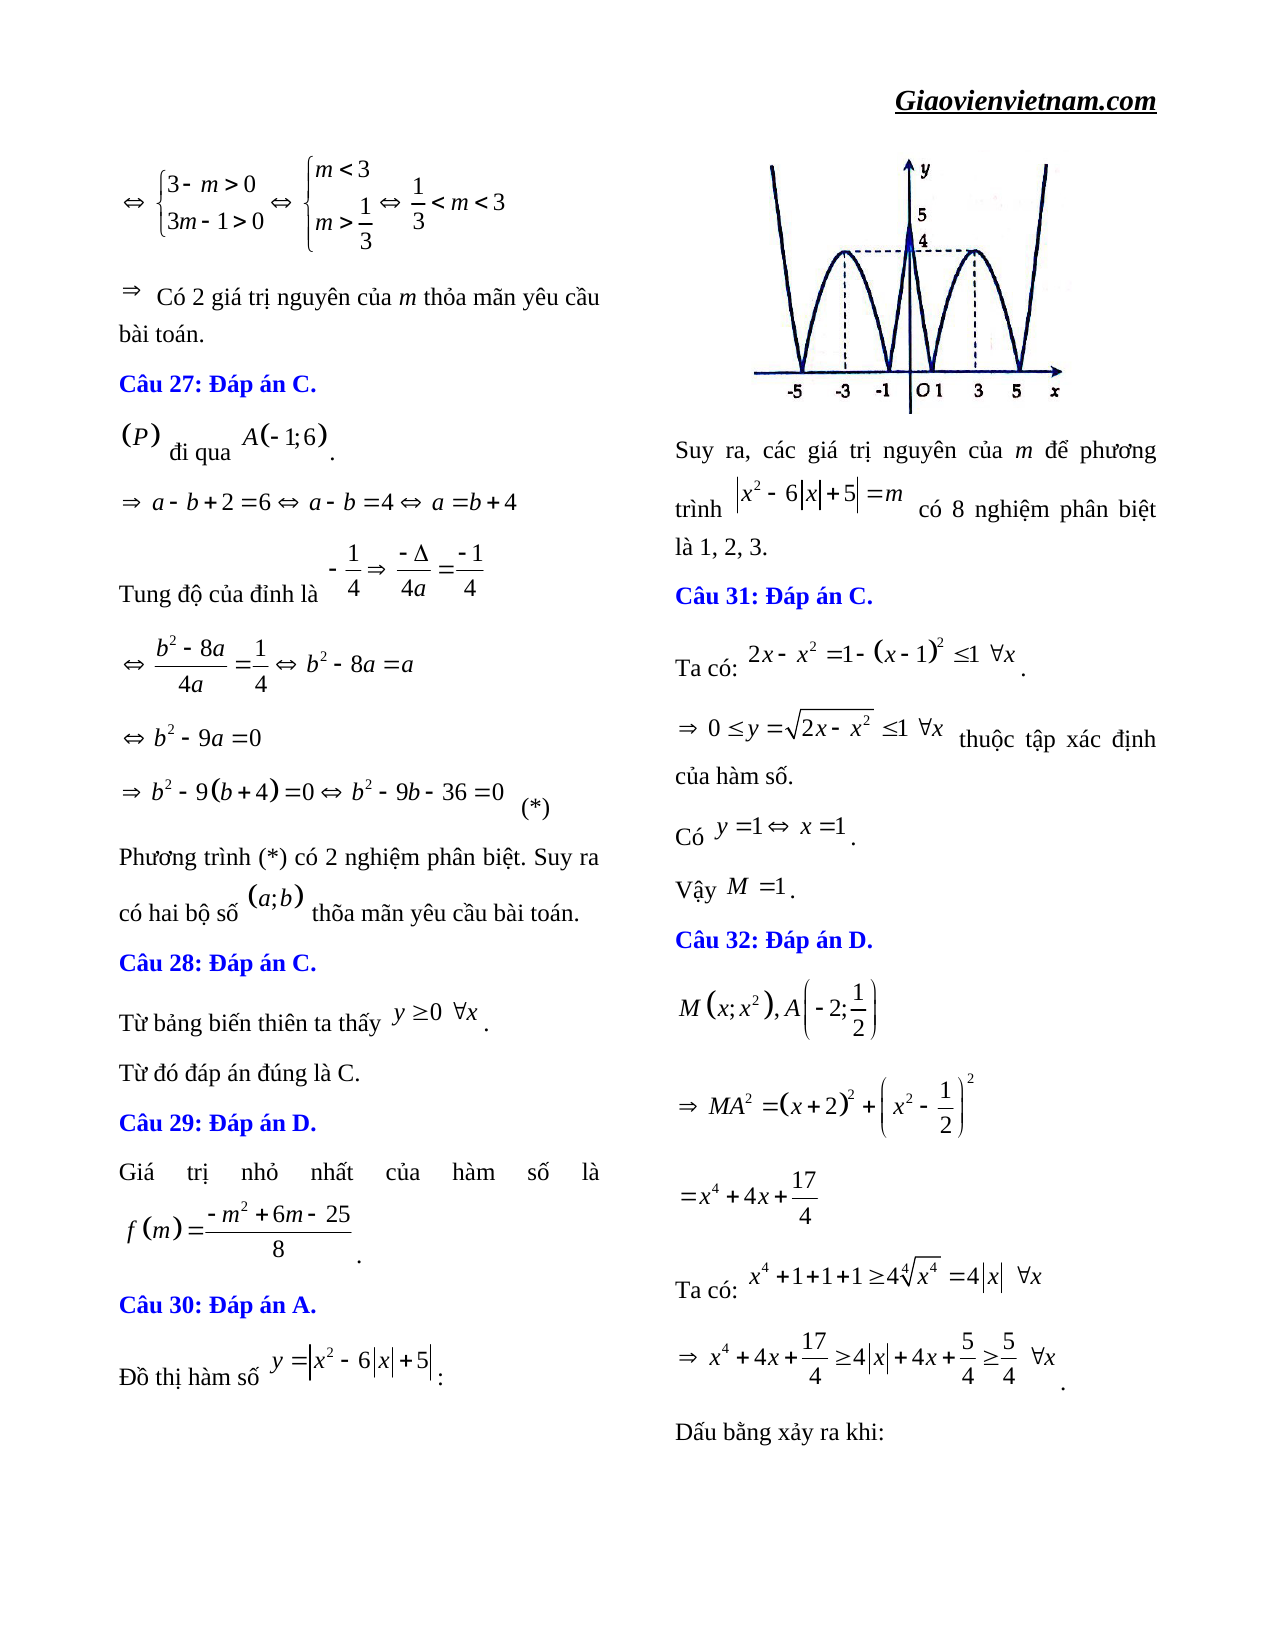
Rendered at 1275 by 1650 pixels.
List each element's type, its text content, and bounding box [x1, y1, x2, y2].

text (*) [118, 773, 600, 821]
text Có . [675, 811, 1156, 850]
text Câu 28: Đáp án C. [118, 948, 600, 976]
text Từ bảng biến thiên ta thấy . [118, 997, 600, 1037]
text Câu 29: Đáp án D. [118, 1108, 600, 1136]
text Dấu bằng xảy ra khi: [675, 1417, 1156, 1446]
text Suy ra, các giá trị nguyên của m để phương trình có 8 nghiệm phân biệt là 1, 2, 3. [675, 435, 1156, 560]
text Vậy . [675, 871, 1156, 904]
text Có 2 giá trị nguyên của m thỏa mãn yêu cầu bài toán. [118, 279, 600, 348]
text Câu 30: Đáp án A. [118, 1290, 600, 1319]
text Phương trình (*) có 2 nghiệm phân biệt. Suy ra có hai bộ số thõa mãn yêu cầu bài toán. [118, 842, 600, 927]
text Câu 32: Đáp án D. [675, 925, 1156, 953]
text . [675, 1325, 1156, 1396]
text Câu 31: Đáp án C. [675, 581, 1156, 610]
text thuộc tập xác định của hàm số. [675, 703, 1156, 790]
text Từ đó đáp án đúng là C. [118, 1058, 600, 1087]
text Tung độ của đỉnh là [118, 537, 600, 608]
text Ta có: . [675, 631, 1156, 682]
text đi qua . [118, 418, 600, 466]
text Câu 27: Đáp án C. [118, 369, 600, 397]
text Giá trị nhỏ nhất của hàm số là . [118, 1157, 600, 1269]
text Đồ thị hàm số : [118, 1340, 600, 1391]
text Ta có: [675, 1251, 1156, 1304]
